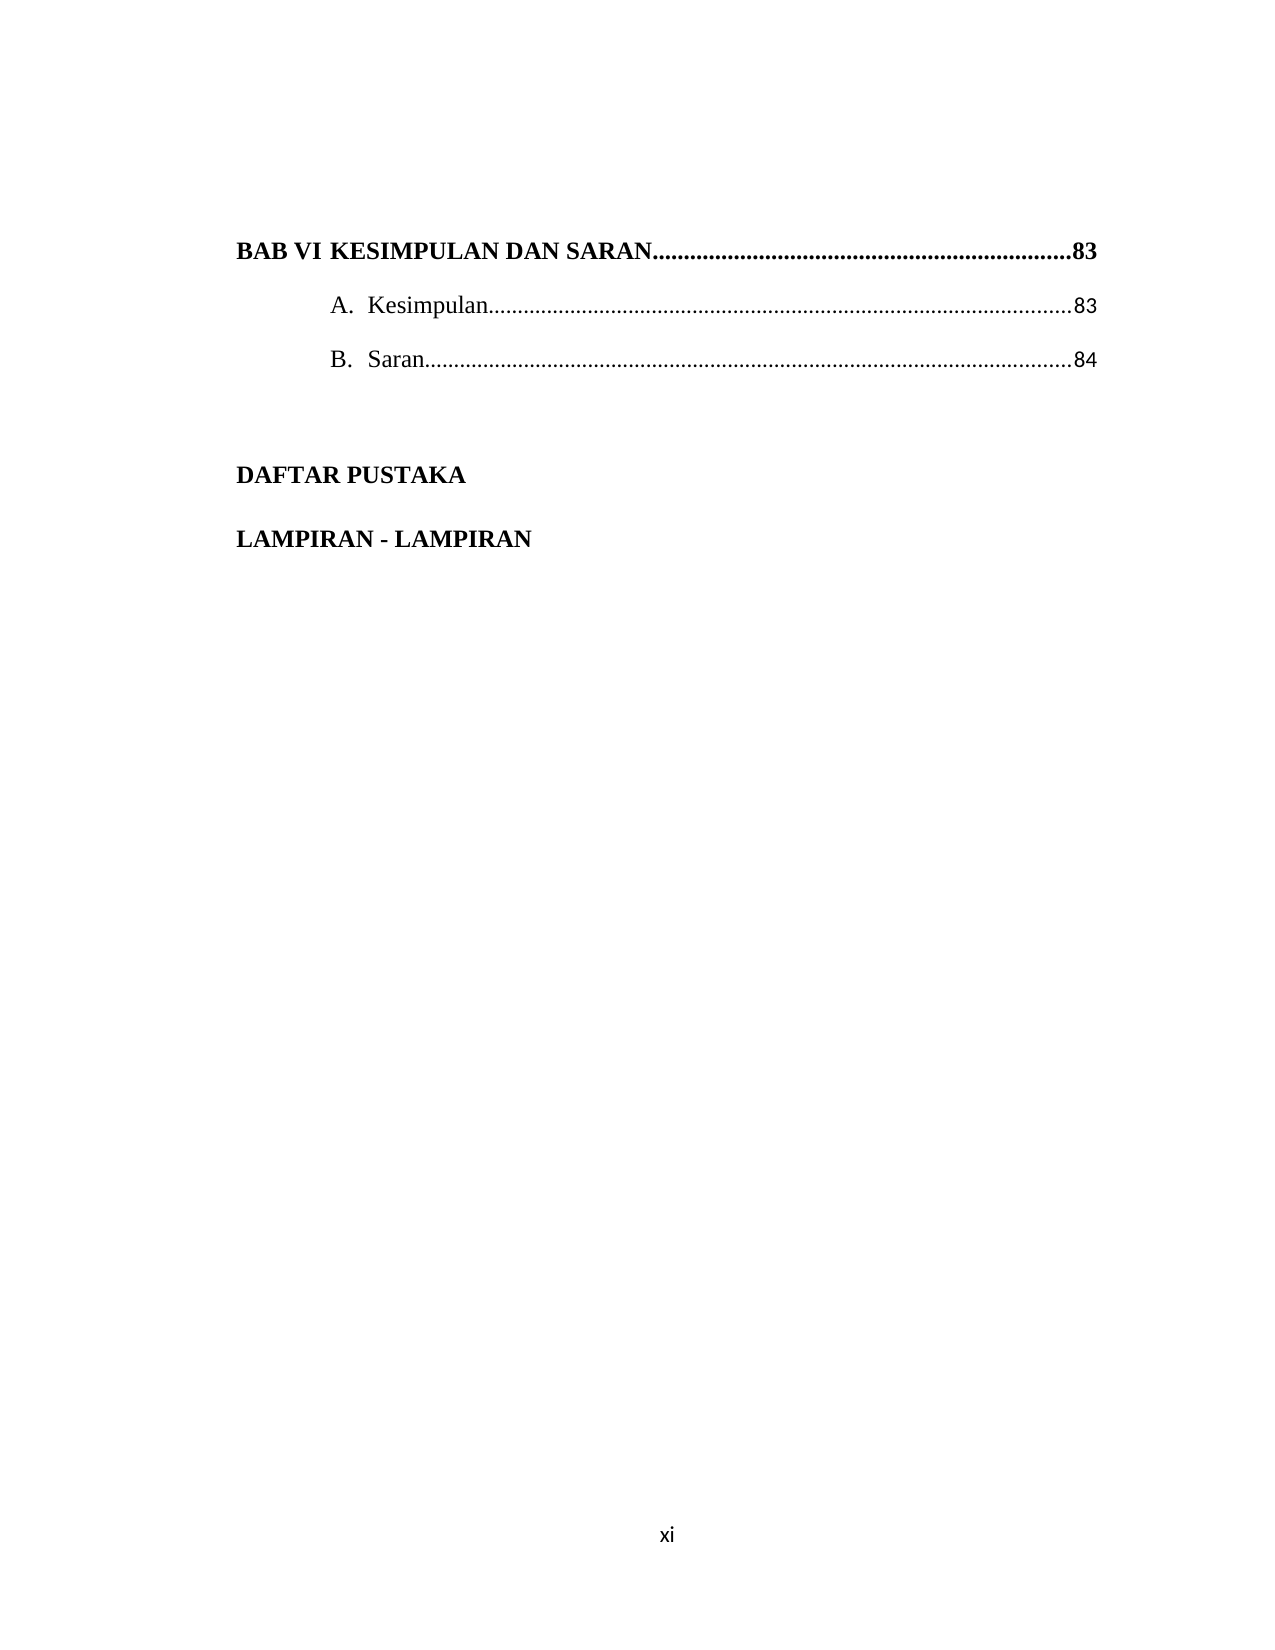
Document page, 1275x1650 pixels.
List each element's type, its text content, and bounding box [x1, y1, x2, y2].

text DAFTAR PUSTAKA [236, 461, 1098, 489]
text LAMPIRAN - LAMPIRAN [236, 524, 1098, 553]
